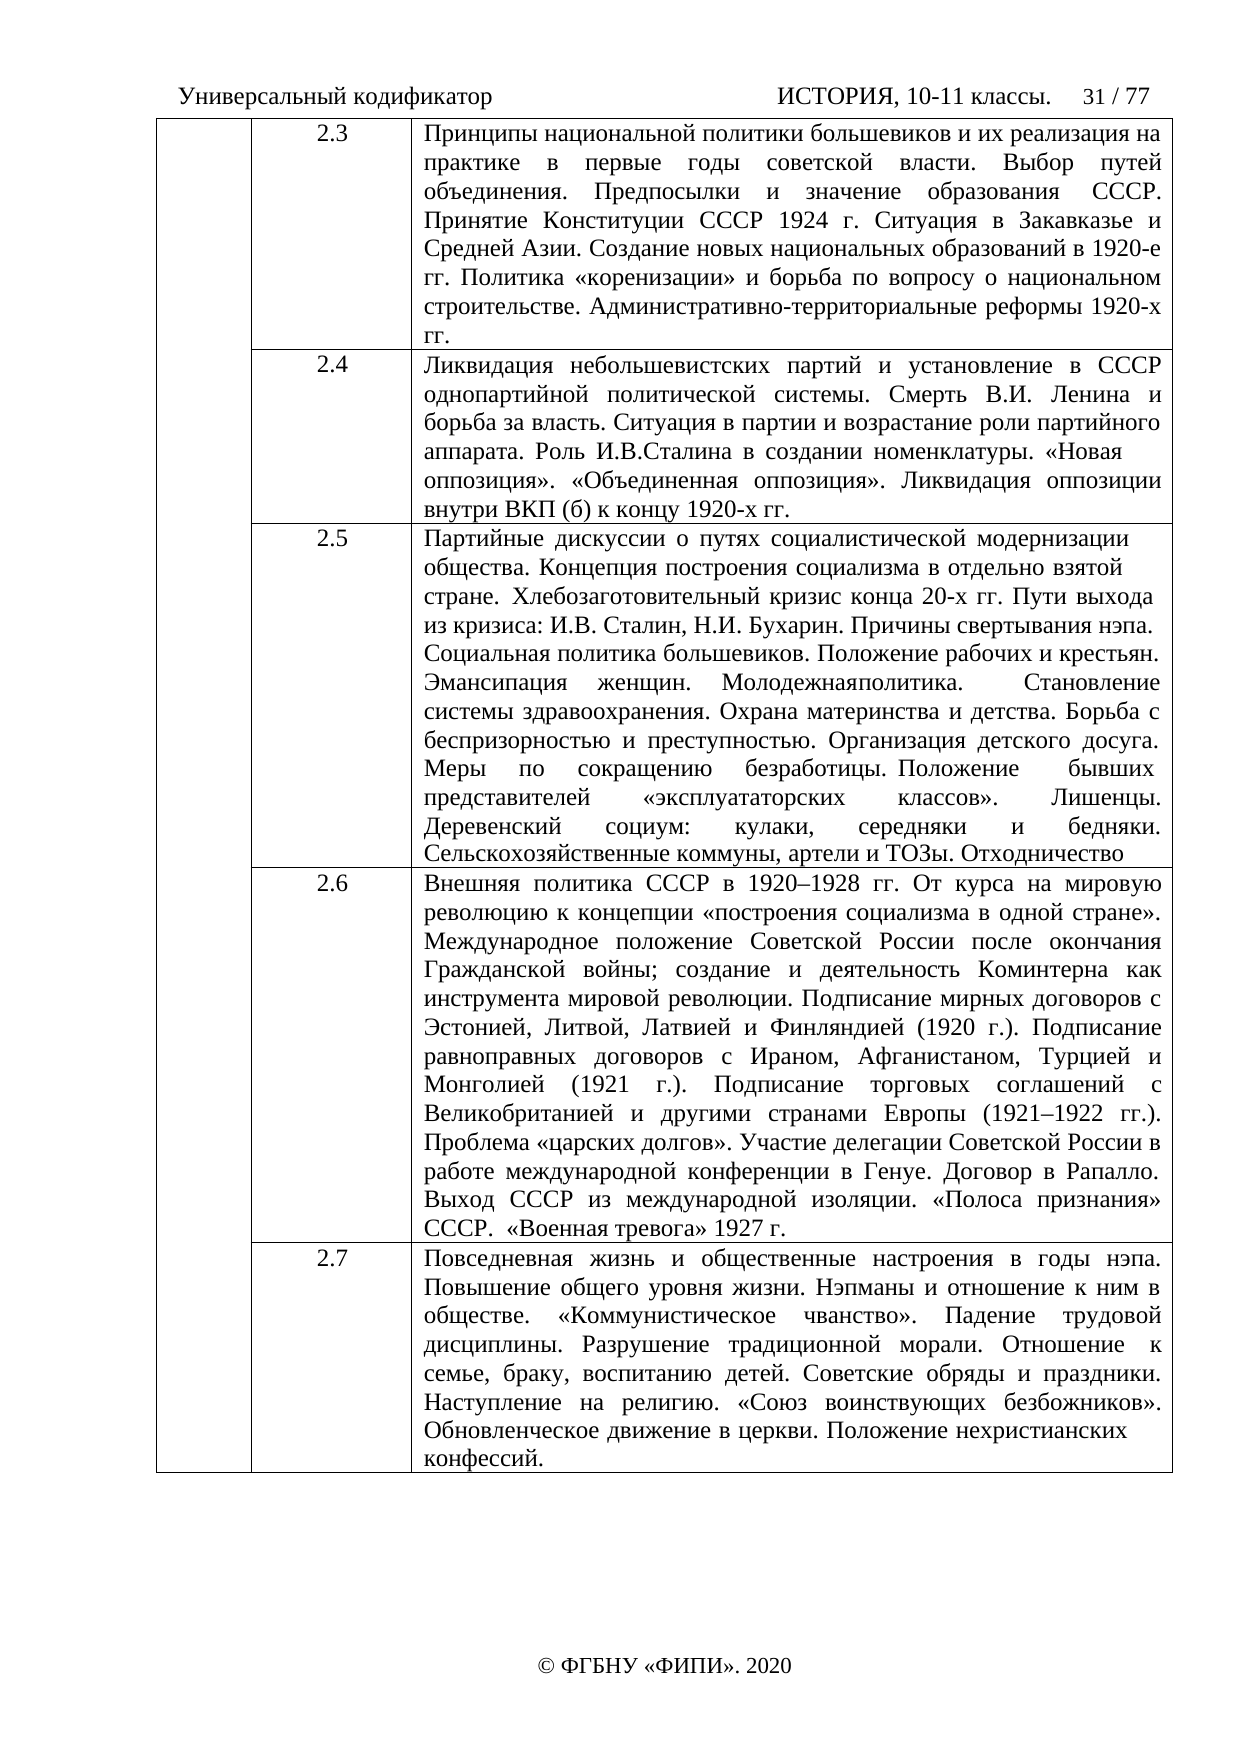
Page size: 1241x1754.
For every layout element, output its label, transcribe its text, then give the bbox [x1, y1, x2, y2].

table_cell 2.6 [252, 868, 411, 1242]
table_cell 2.4 [252, 350, 411, 522]
table_header 2.3 [252, 119, 411, 349]
table_cell 2.5 [252, 524, 411, 867]
table_header [157, 119, 251, 1472]
table_cell 2.7 [252, 1243, 411, 1472]
table_cell Партийные дискуссии о путях социалистической модернизации общества. Концепция построения социализма в отдельно взятой стране. Хлебозаготовительный кризис конца 20-х гг. Пути выхода из кризиса: И.В. Сталин, Н.И. Бухарин. Причины свертывания нэпа. Социальная политика большевиков. Положение рабочих и крестьян. Эмансипация женщин. Молодежная политика. Становление системы здравоохранения. Охрана материнства и детства. Борьба с беспризорностью и преступностью. Организация детского досуга. Меры по сокращению безработицы. Положение бывших представителей «эксплуататорских классов». Лишенцы. Деревенский социум: кулаки, середняки и бедняки. Сельскохозяйственные коммуны, артели и ТОЗы. Отходничество [412, 524, 1172, 867]
table_cell Внешняя политика СССР в 1920–1928 гг. От курса на мировую революцию к концепции «построения социализма в одной стране». Международное положение Советской России после окончания Гражданской войны; создание и деятельность Коминтерна как инструмента мировой революции. Подписание мирных договоров с Эстонией, Литвой, Латвией и Финляндией (1920 г.). Подписание равноправных договоров с Ираном, Афганистаном, Турцией и Монголией (1921 г.). Подписание торговых соглашений с Великобританией и другими странами Европы (1921–1922 гг.). Проблема «царских долгов». Участие делегации Советской России в работе международной конференции в Генуе. Договор в Рапалло. Выход СССР из международной изоляции. «Полоса признания» СССР. «Военная тревога» 1927 г. [412, 868, 1172, 1242]
table_cell Повседневная жизнь и общественные настроения в годы нэпа. Повышение общего уровня жизни. Нэпманы и отношение к ним в обществе. «Коммунистическое чванство». Падение трудовой дисциплины. Разрушение традиционной морали. Отношение к семье, браку, воспитанию детей. Советские обряды и праздники. Наступление на религию. «Союз воинствующих безбожников». Обновленческое движение в церкви. Положение нехристианских конфессий. [412, 1243, 1172, 1472]
table_cell Ликвидация небольшевистских партий и установление в СССР однопартийной политической системы. Смерть В.И. Ленина и борьба за власть. Ситуация в партии и возрастание роли партийного аппарата. Роль И.В.Сталина в создании номенклатуры. «Новая оппозиция». «Объединенная оппозиция». Ликвидация оппозиции внутри ВКП (б) к концу 1920-х гг. [412, 350, 1172, 522]
table_header Принципы национальной политики большевиков и их реализация на практике в первые годы советской власти. Выбор путей объединения. Предпосылки и значение образования СССР. Принятие Конституции СССР 1924 г. Ситуация в Закавказье и Средней Азии. Создание новых национальных образований в 1920-е гг. Политика «коренизации» и борьба по вопросу о национальном строительстве. Административно-территориальные реформы 1920-х гг. [412, 119, 1172, 349]
